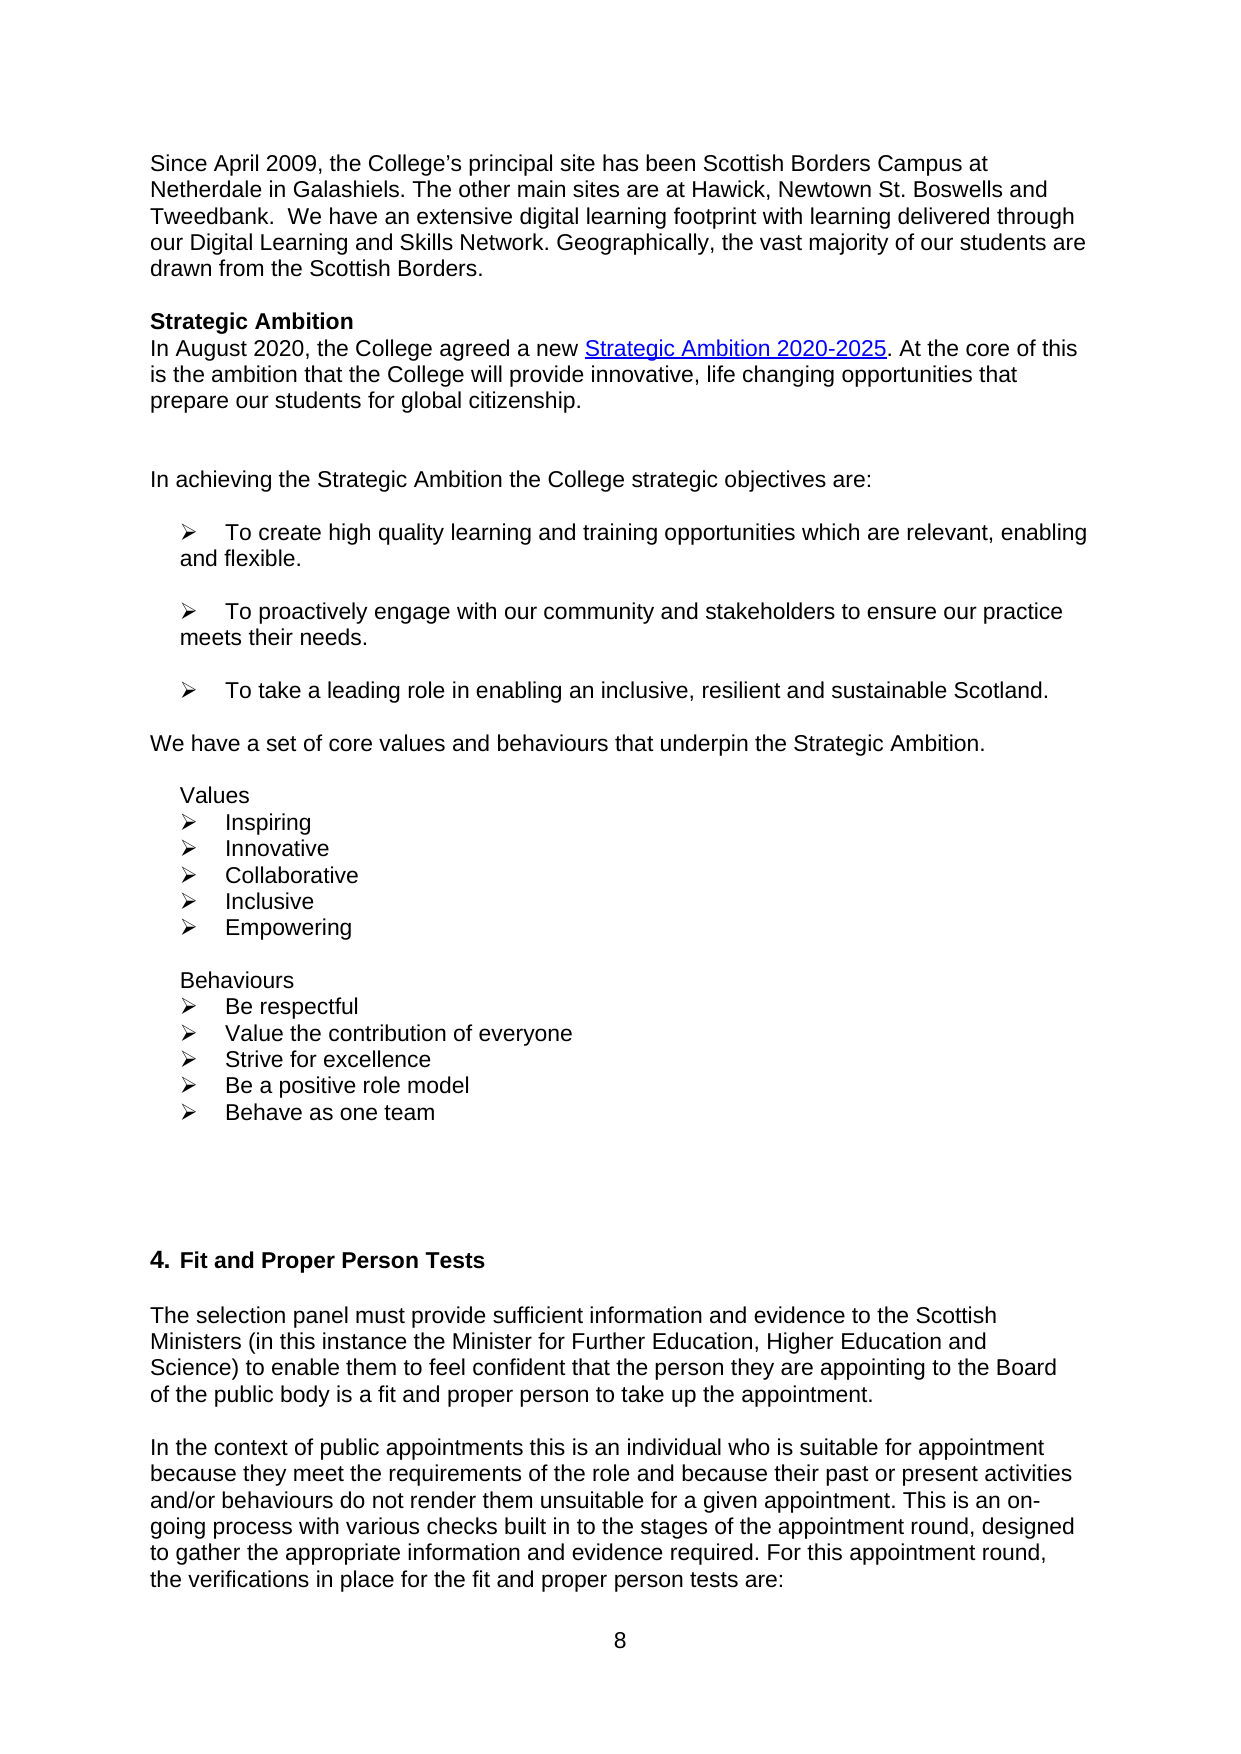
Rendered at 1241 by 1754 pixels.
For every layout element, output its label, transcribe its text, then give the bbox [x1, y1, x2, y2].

list Inspiring [179, 809, 1090, 835]
list Inclusive [179, 888, 1090, 914]
text Since April 2009, the College’s principal site has been Scottish Borders Campus at Netherdale in Galashiels. The other main sites are at Hawick, Newtown St. Boswells and Tweedbank. We have an extensive digital learning footprint with learning delivered through our Digital Learning and Skills Network. Geographically, the vast majority of our students are drawn from the Scottish Borders. [150, 150, 1090, 282]
list Empowering [179, 914, 1090, 941]
list Innovative [179, 835, 1090, 862]
list Collaborative [179, 862, 1090, 888]
text In August 2020, the College agreed a new Strategic Ambition 2020-2025. At the core of this is the ambition that the College will provide innovative, life changing opportunities that prepare our students for global citizenship. [150, 334, 1090, 413]
text Values [179, 782, 1090, 809]
text Behaviours [179, 967, 1090, 993]
list Be a positive role model [179, 1072, 1090, 1099]
list Behave as one team [179, 1099, 1090, 1125]
text In achieving the Strategic Ambition the College strategic objectives are: [150, 466, 1090, 493]
text In the context of public appointments this is an individual who is suitable for appointment because they meet the requirements of the role and because their past or present activities and/or behaviours do not render them unsuitable for a given appointment. This is an on- going process with various checks built in to the stages of the appointment round, designed to gather the appropriate information and evidence required. For this appointment round, the verifications in place for the fit and proper person tests are: [150, 1434, 1078, 1592]
text The selection panel must provide sufficient information and evidence to the Scottish Ministers (in this instance the Minister for Further Education, Higher Education and Science) to enable them to feel confident that the person they are appointing to the Board of the public body is a fit and proper person to take up the appointment. [150, 1302, 1078, 1407]
list To take a leading role in enabling an inclusive, resilient and sustainable Scotland. [179, 677, 1090, 703]
subtitle Fit and Proper Person Tests [150, 1245, 1090, 1274]
list To create high quality learning and training opportunities which are relevant, enabling and flexible. [179, 519, 1090, 572]
list Value the contribution of everyone [179, 1020, 1090, 1046]
list Be respectful [179, 993, 1090, 1020]
text Strategic Ambition [150, 308, 1090, 334]
list To proactively engage with our community and stakeholders to ensure our practice meets their needs. [179, 598, 1090, 651]
text We have a set of core values and behaviours that underpin the Strategic Ambition. [150, 730, 1090, 756]
list Strive for excellence [179, 1046, 1090, 1072]
